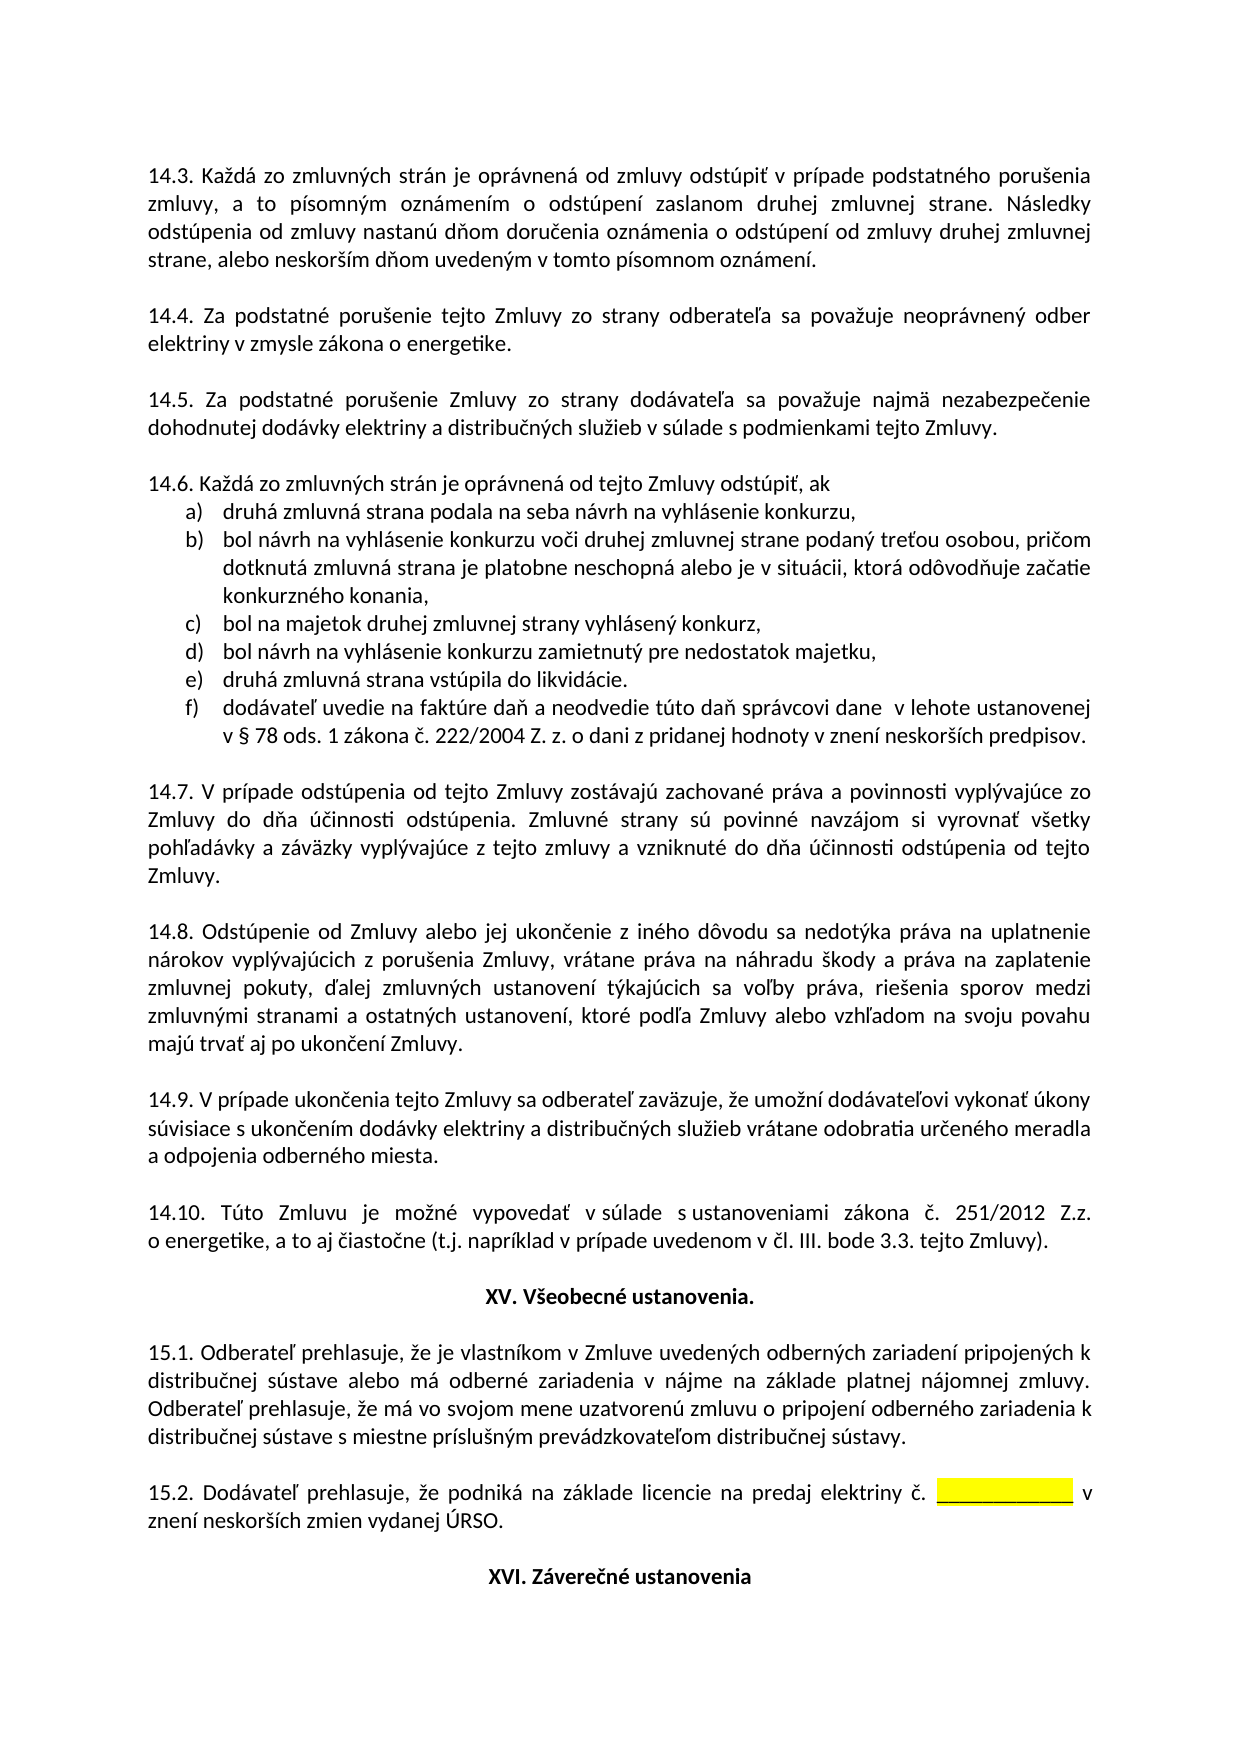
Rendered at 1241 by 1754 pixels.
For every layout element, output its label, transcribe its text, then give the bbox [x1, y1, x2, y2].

text 14.6. Každá zo zmluvných strán je oprávnená od tejto Zmluvy odstúpiť, ak [148, 469, 1093, 497]
text 14.5. Za podstatné porušenie Zmluvy zo strany dodávateľa sa považuje najmä nezabezpečenie dohodnutej dodávky elektriny a distribučných služieb v súlade s podmienkami tejto Zmluvy. [148, 385, 1093, 441]
text 14.8. Odstúpenie od Zmluvy alebo jej ukončenie z iného dôvodu sa nedotýka práva na uplatnenie nárokov vyplývajúcich z porušenia Zmluvy, vrátane práva na náhradu škody a práva na zaplatenie zmluvnej pokuty, ďalej zmluvných ustanovení týkajúcich sa voľby práva, riešenia sporov medzi zmluvnými stranami a ostatných ustanovení, ktoré podľa Zmluvy alebo vzhľadom na svoju povahu majú trvať aj po ukončení Zmluvy. [148, 917, 1093, 1058]
text 14.3. Každá zo zmluvných strán je oprávnená od zmluvy odstúpiť v prípade podstatného porušenia zmluvy, a to písomným oznámením o odstúpení zaslanom druhej zmluvnej strane. Následky odstúpenia od zmluvy nastanú dňom doručenia oznámenia o odstúpení od zmluvy druhej zmluvnej strane, alebo neskorším dňom uvedeným v tomto písomnom oznámení. [148, 161, 1093, 273]
text 14.9. V prípade ukončenia tejto Zmluvy sa odberateľ zaväzuje, že umožní dodávateľovi vykonať úkony súvisiace s ukončením dodávky elektriny a distribučných služieb vrátane odobratia určeného meradla a odpojenia odberného miesta. [148, 1086, 1093, 1170]
text 15.1. Odberateľ prehlasuje, že je vlastníkom v Zmluve uvedených odberných zariadení pripojených k distribučnej sústave alebo má odberné zariadenia v nájme na základe platnej nájomnej zmluvy. Odberateľ prehlasuje, že má vo svojom mene uzatvorenú zmluvu o pripojení odberného zariadenia k distribučnej sústave s miestne príslušným prevádzkovateľom distribučnej sústavy. [148, 1338, 1093, 1450]
text 14.10. Túto Zmluvu je možné vypovedať v súlade s ustanoveniami zákona č. 251/2012 Z.z. o energetike, a to aj čiastočne (t.j. napríklad v prípade uvedenom v čl. III. bode 3.3. tejto Zmluvy). [148, 1198, 1093, 1254]
text 15.2. Dodávateľ prehlasuje, že podniká na základe licencie na predaj elektriny č. ____________ v znení neskorších zmien vydanej ÚRSO. [148, 1478, 1093, 1534]
text XV. Všeobecné ustanovenia. [148, 1282, 1093, 1310]
list bol návrh na vyhlásenie konkurzu voči druhej zmluvnej strane podaný treťou osobou, pričom dotknutá zmluvná strana je platobne neschopná alebo je v situácii, ktorá odôvodňuje začatie konkurzného konania, [185, 525, 1093, 609]
list bol návrh na vyhlásenie konkurzu zamietnutý pre nedostatok majetku, [185, 637, 1093, 665]
list druhá zmluvná strana vstúpila do likvidácie. [185, 665, 1093, 693]
list dodávateľ uvedie na faktúre daň a neodvedie túto daň správcovi dane v lehote ustanovenej v § 78 ods. 1 zákona č. 222/2004 Z. z. o dani z pridanej hodnoty v znení neskorších predpisov. [185, 693, 1093, 749]
text XVI. Záverečné ustanovenia [148, 1562, 1093, 1590]
text 14.4. Za podstatné porušenie tejto Zmluvy zo strany odberateľa sa považuje neoprávnený odber elektriny v zmysle zákona o energetike. [148, 301, 1093, 357]
list bol na majetok druhej zmluvnej strany vyhlásený konkurz, [185, 609, 1093, 637]
list druhá zmluvná strana podala na seba návrh na vyhlásenie konkurzu, [185, 497, 1093, 525]
text 14.7. V prípade odstúpenia od tejto Zmluvy zostávajú zachované práva a povinnosti vyplývajúce zo Zmluvy do dňa účinnosti odstúpenia. Zmluvné strany sú povinné navzájom si vyrovnať všetky pohľadávky a záväzky vyplývajúce z tejto zmluvy a vzniknuté do dňa účinnosti odstúpenia od tejto Zmluvy. [148, 777, 1093, 889]
